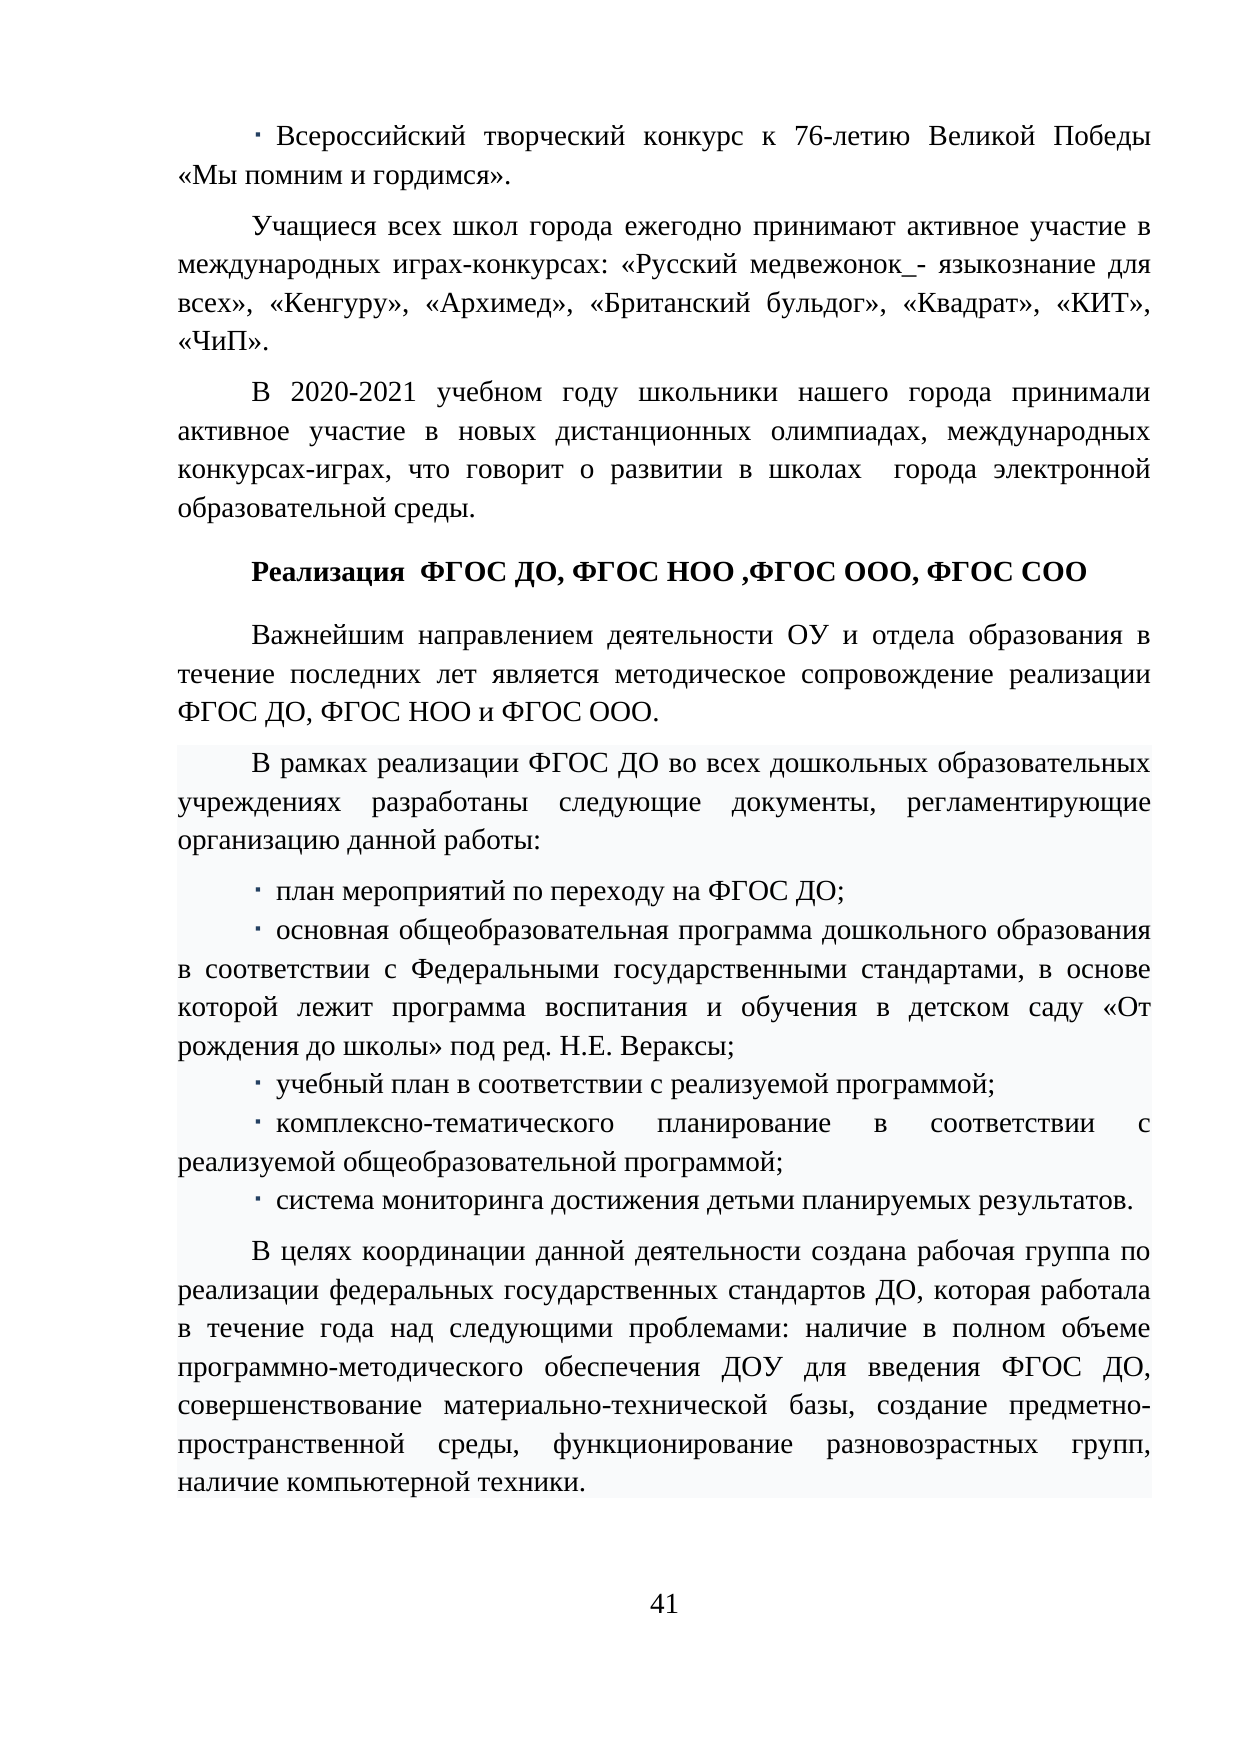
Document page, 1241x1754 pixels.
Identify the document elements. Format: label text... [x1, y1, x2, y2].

text Важнейшим направлением деятельности ОУ и отдела образования в течение последних лет является методическое сопровождение реализации ФГОС ДО, ФГОС НОО и ФГОС ООО. [177, 617, 1152, 728]
text Учащиеся всех школ города ежегодно принимают активное участие в международных играх-конкурсах: «Русский медвежонок_- языкознание для всех», «Кенгуру», «Архимед», «Британский бульдог», «Квадрат», «КИТ», «ЧиП». [177, 208, 1152, 357]
subtitle Реализация ФГОС ДО, ФГОС НОО ,ФГОС ООО, ФГОС СОО [177, 554, 1152, 587]
list учебный план в соответствии с реализуемой программой; [177, 1066, 1152, 1100]
list план мероприятий по переходу на ФГОС ДО; [177, 873, 1152, 907]
text В целях координации данной деятельности создана рабочая группа по реализации федеральных государственных стандартов ДО, которая работала в течение года над следующими проблемами: наличие в полном объеме программно-методического обеспечения ДОУ для введения ФГОС ДО, совершенствование материально-технической базы, создание предметно-пространственной среды, функционирование разновозрастных групп, наличие компьютерной техники. [177, 1233, 1152, 1498]
list основная общеобразовательная программа дошкольного образования в соответствии с Федеральными государственными стандартами, в основе которой лежит программа воспитания и обучения в детском саду «От рождения до школы» под ред. Н.Е. Вераксы; [177, 912, 1152, 1061]
list система мониторинга достижения детьми планируемых результатов. [177, 1182, 1152, 1216]
text В 2020-2021 учебном году школьники нашего города принимали активное участие в новых дистанционных олимпиадах, международных конкурсах-играх, что говорит о развитии в школах города электронной образовательной среды. [177, 374, 1152, 524]
list Всероссийский творческий конкурс к 76-летию Великой Победы «Мы помним и гордимся». [177, 118, 1152, 190]
list комплексно-тематического планирование в соответствии с реализуемой общеобразовательной программой; [177, 1105, 1152, 1177]
text В рамках реализации ФГОС ДО во всех дошкольных образовательных учреждениях разработаны следующие документы, регламентирующие организацию данной работы: [177, 745, 1152, 856]
